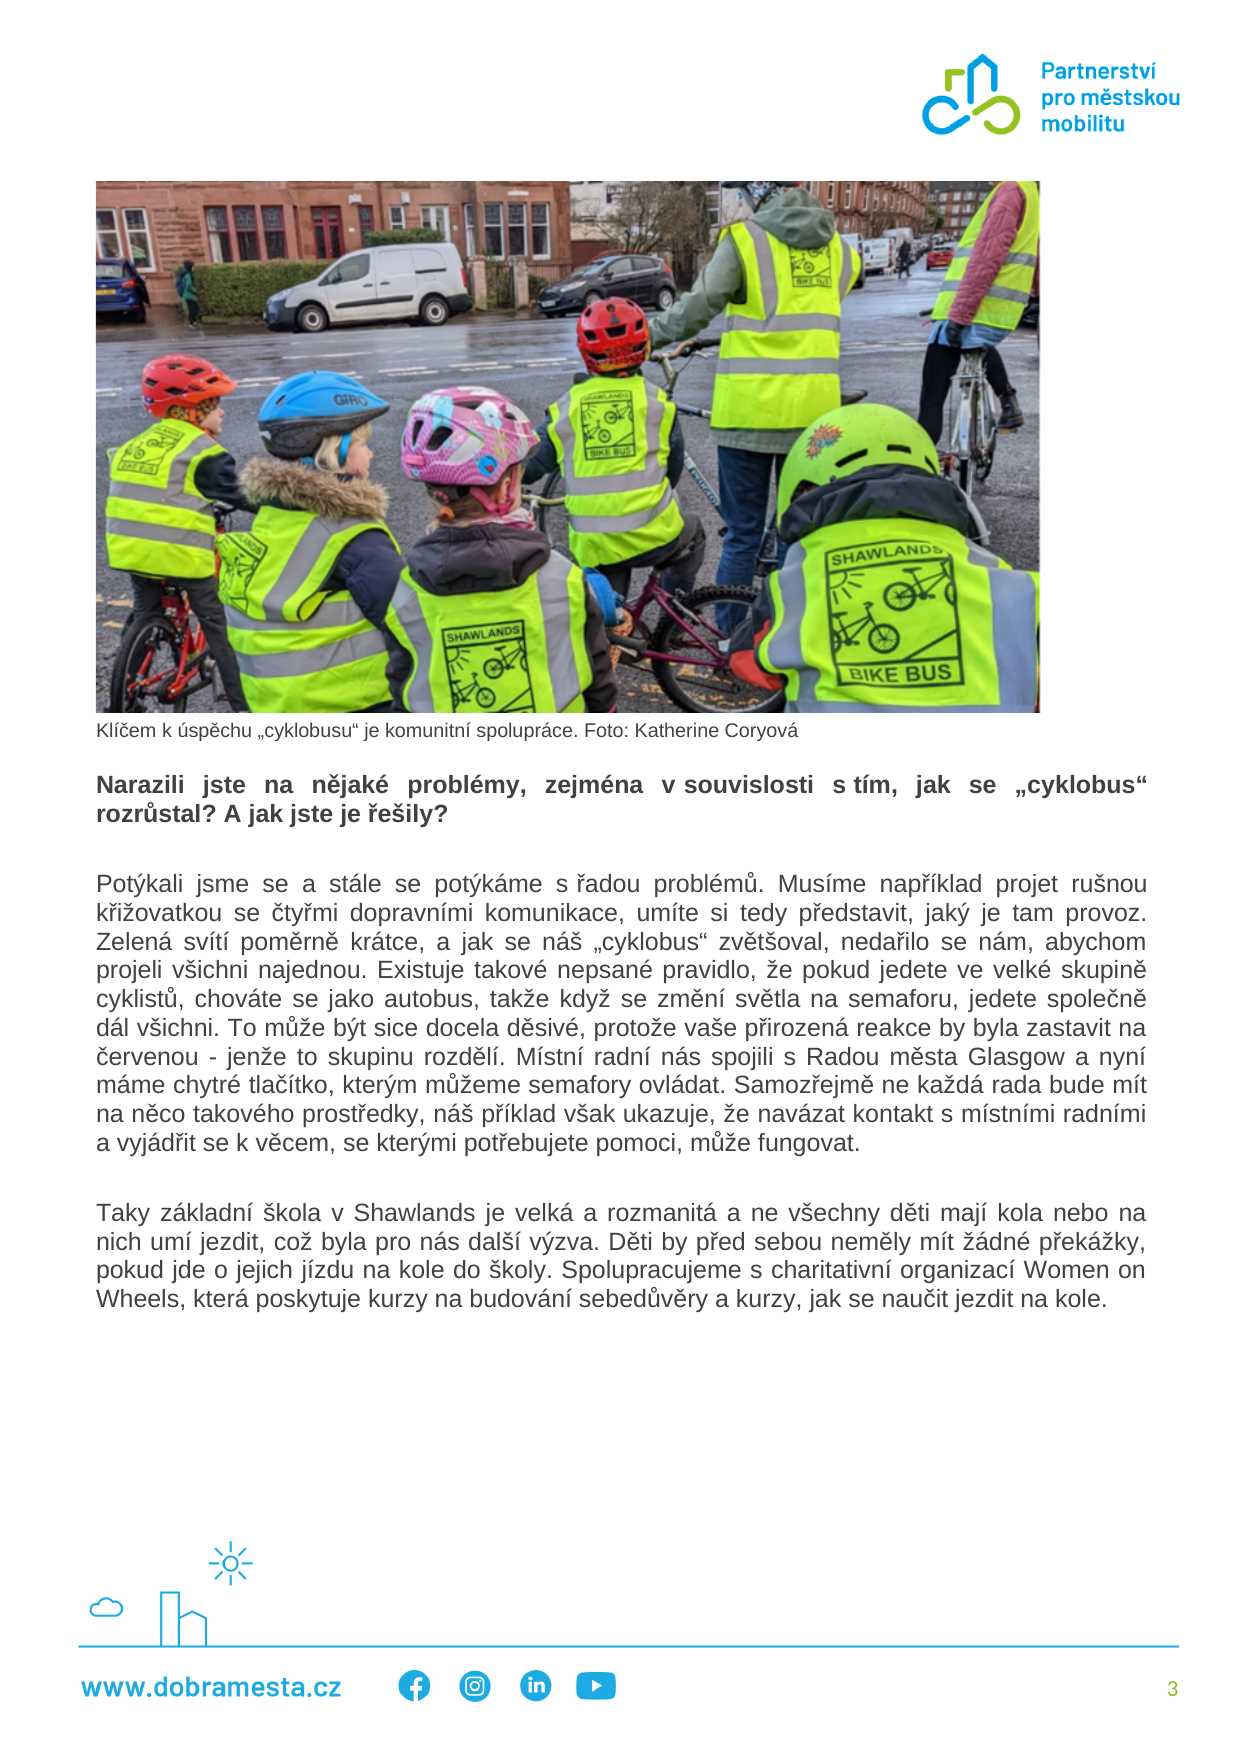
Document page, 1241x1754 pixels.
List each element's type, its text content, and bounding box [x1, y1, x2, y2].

text Narazili jste na nějaké problémy, zejména v souvislosti s tím, jak se „cyklobus“ rozrůstal? A jak jste je řešily? [96, 770, 1148, 828]
picture [95, 181, 1041, 713]
text Taky základní škola v Shawlands je velká a rozmanitá a ne všechny děti mají kola nebo na nich umí jezdit, což byla pro nás další výzva. Děti by před sebou neměly mít žádné překážky, pokud jde o jejich jízdu na kole do školy. Spolupracujeme s charitativní organizací Women on Wheels, která poskytuje kurzy na budování sebedůvěry a kurzy, jak se naučit jezdit na kole. [96, 1198, 1148, 1313]
text Klíčem k úspěchu „cyklobusu“ je komunitní spolupráce. Foto: Katherine Coryová [96, 718, 1148, 741]
picture [511, 0, 1241, 170]
picture [0, 1525, 1241, 1751]
text Potýkali jsme se a stále se potýkáme s řadou problémů. Musíme například projet rušnou křižovatkou se čtyřmi dopravními komunikace, umíte si tedy představit, jaký je tam provoz. Zelená svítí poměrně krátce, a jak se náš „cyklobus“ zvětšoval, nedařilo se nám, abychom projeli všichni najednou. Existuje takové nepsané pravidlo, že pokud jedete ve velké skupině cyklistů, chováte se jako autobus, takže když se změní světla na semaforu, jedete společně dál všichni. To může být sice docela děsivé, protože vaše přirozená reakce by byla zastavit na červenou - jenže to skupinu rozdělí. Místní radní nás spojili s Radou města Glasgow a nyní máme chytré tlačítko, kterým můžeme semafory ovládat. Samozřejmě ne každá rada bude mít na něco takového prostředky, náš příklad však ukazuje, že navázat kontakt s místními radními a vyjádřit se k věcem, se kterými potřebujete pomoci, může fungovat. [96, 869, 1148, 1157]
